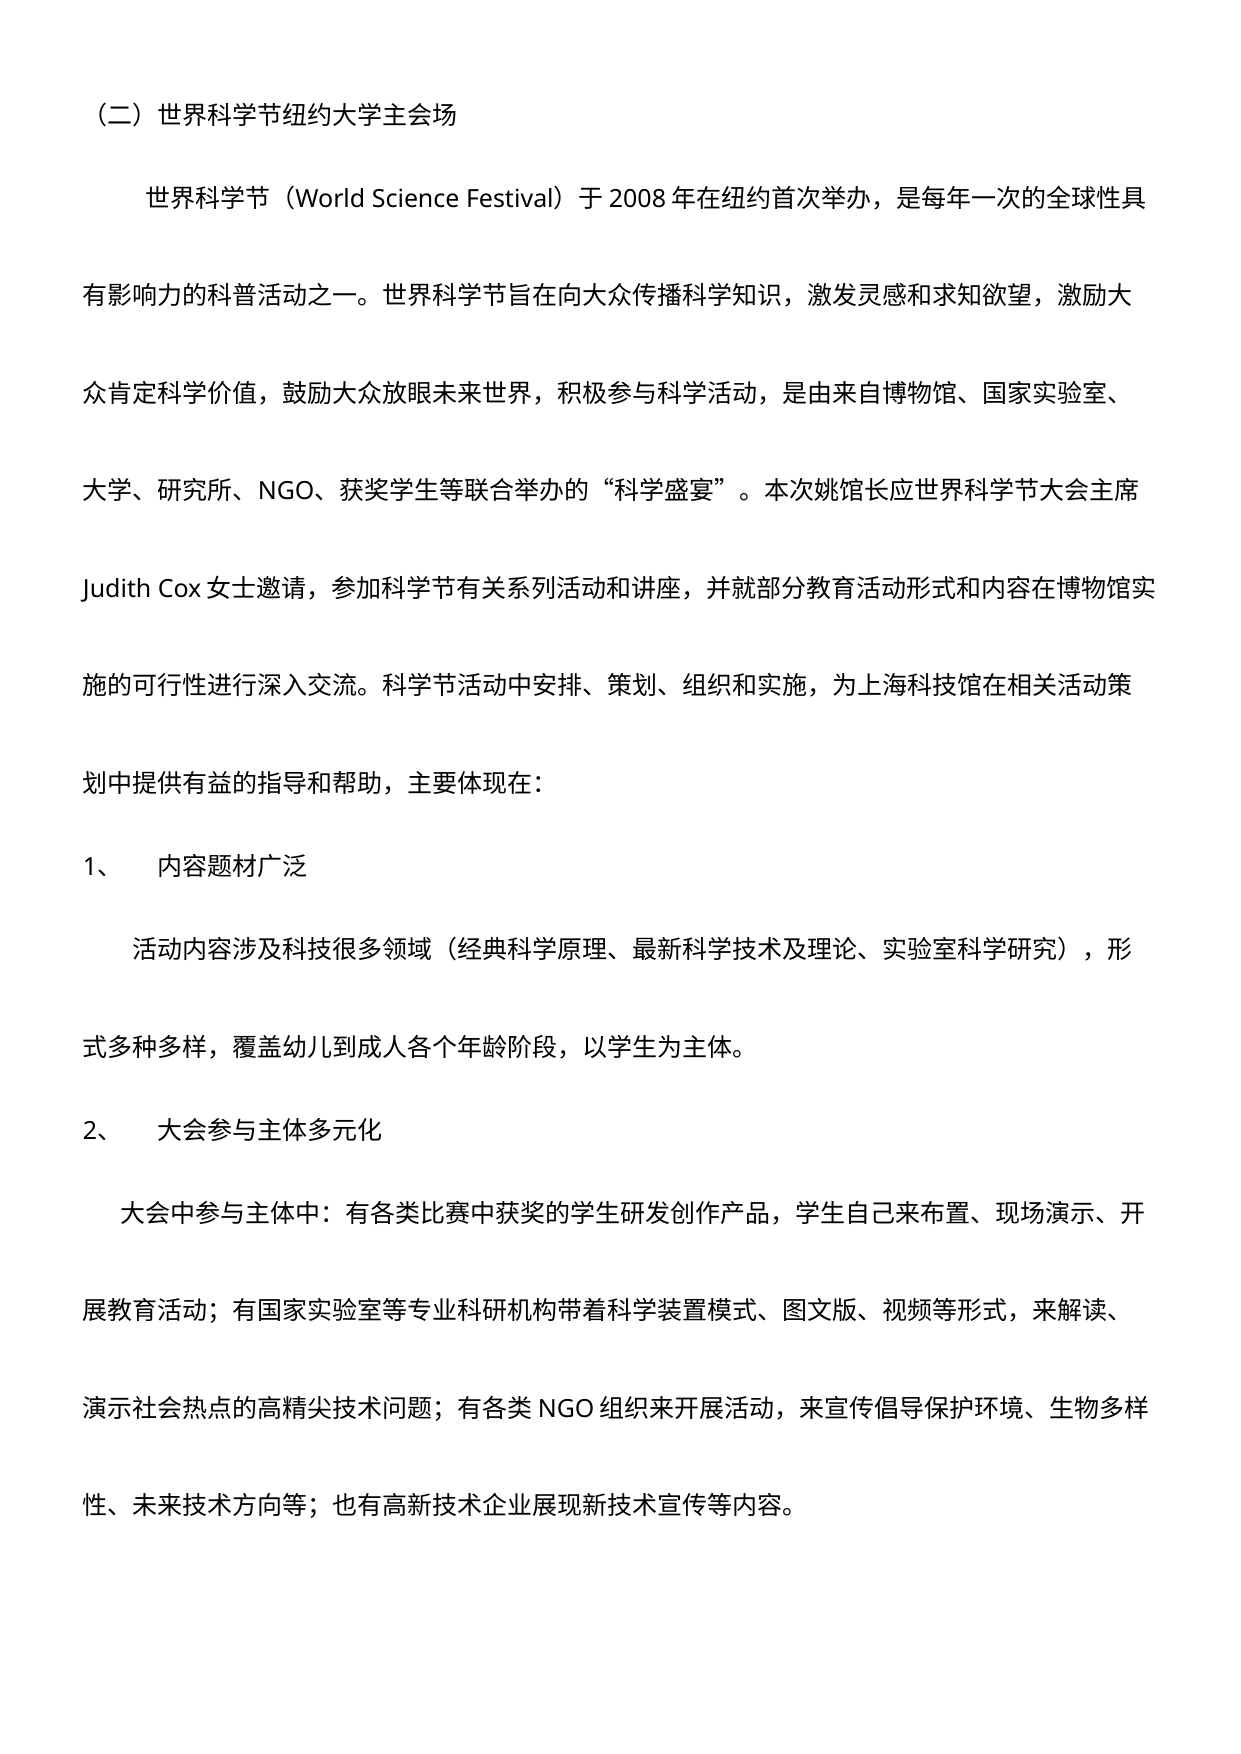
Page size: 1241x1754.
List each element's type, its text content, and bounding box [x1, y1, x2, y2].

list 内容题材广泛 [83, 832, 1157, 897]
list 大会参与主体多元化 [83, 1096, 1157, 1161]
text 活动内容涉及科技很多领域（经典科学原理、最新科学技术及理论、实验室科学研究），形式多种多样，覆盖幼儿到成人各个年龄阶段，以学生为主体。 [83, 915, 1157, 1078]
text 世界科学节（World Science Festival）于2008年在纽约首次举办，是每年一次的全球性具有影响力的科普活动之一。世界科学节旨在向大众传播科学知识，激发灵感和求知欲望，激励大众肯定科学价值，鼓励大众放眼未来世界，积极参与科学活动，是由来自博物馆、国家实验室、大学、研究所、NGO、获奖学生等联合举办的“科学盛宴”。本次姚馆长应世界科学节大会主席Judith Cox女士邀请，参加科学节有关系列活动和讲座，并就部分教育活动形式和内容在博物馆实施的可行性进行深入交流。科学节活动中安排、策划、组织和实施，为上海科技馆在相关活动策划中提供有益的指导和帮助，主要体现在： [83, 164, 1157, 814]
text 大会中参与主体中：有各类比赛中获奖的学生研发创作产品，学生自己来布置、现场演示、开展教育活动；有国家实验室等专业科研机构带着科学装置模式、图文版、视频等形式，来解读、演示社会热点的高精尖技术问题；有各类NGO组织来开展活动，来宣传倡导保护环境、生物多样性、未来技术方向等；也有高新技术企业展现新技术宣传等内容。 [83, 1179, 1157, 1536]
text （二）世界科学节纽约大学主会场 [83, 81, 1157, 146]
